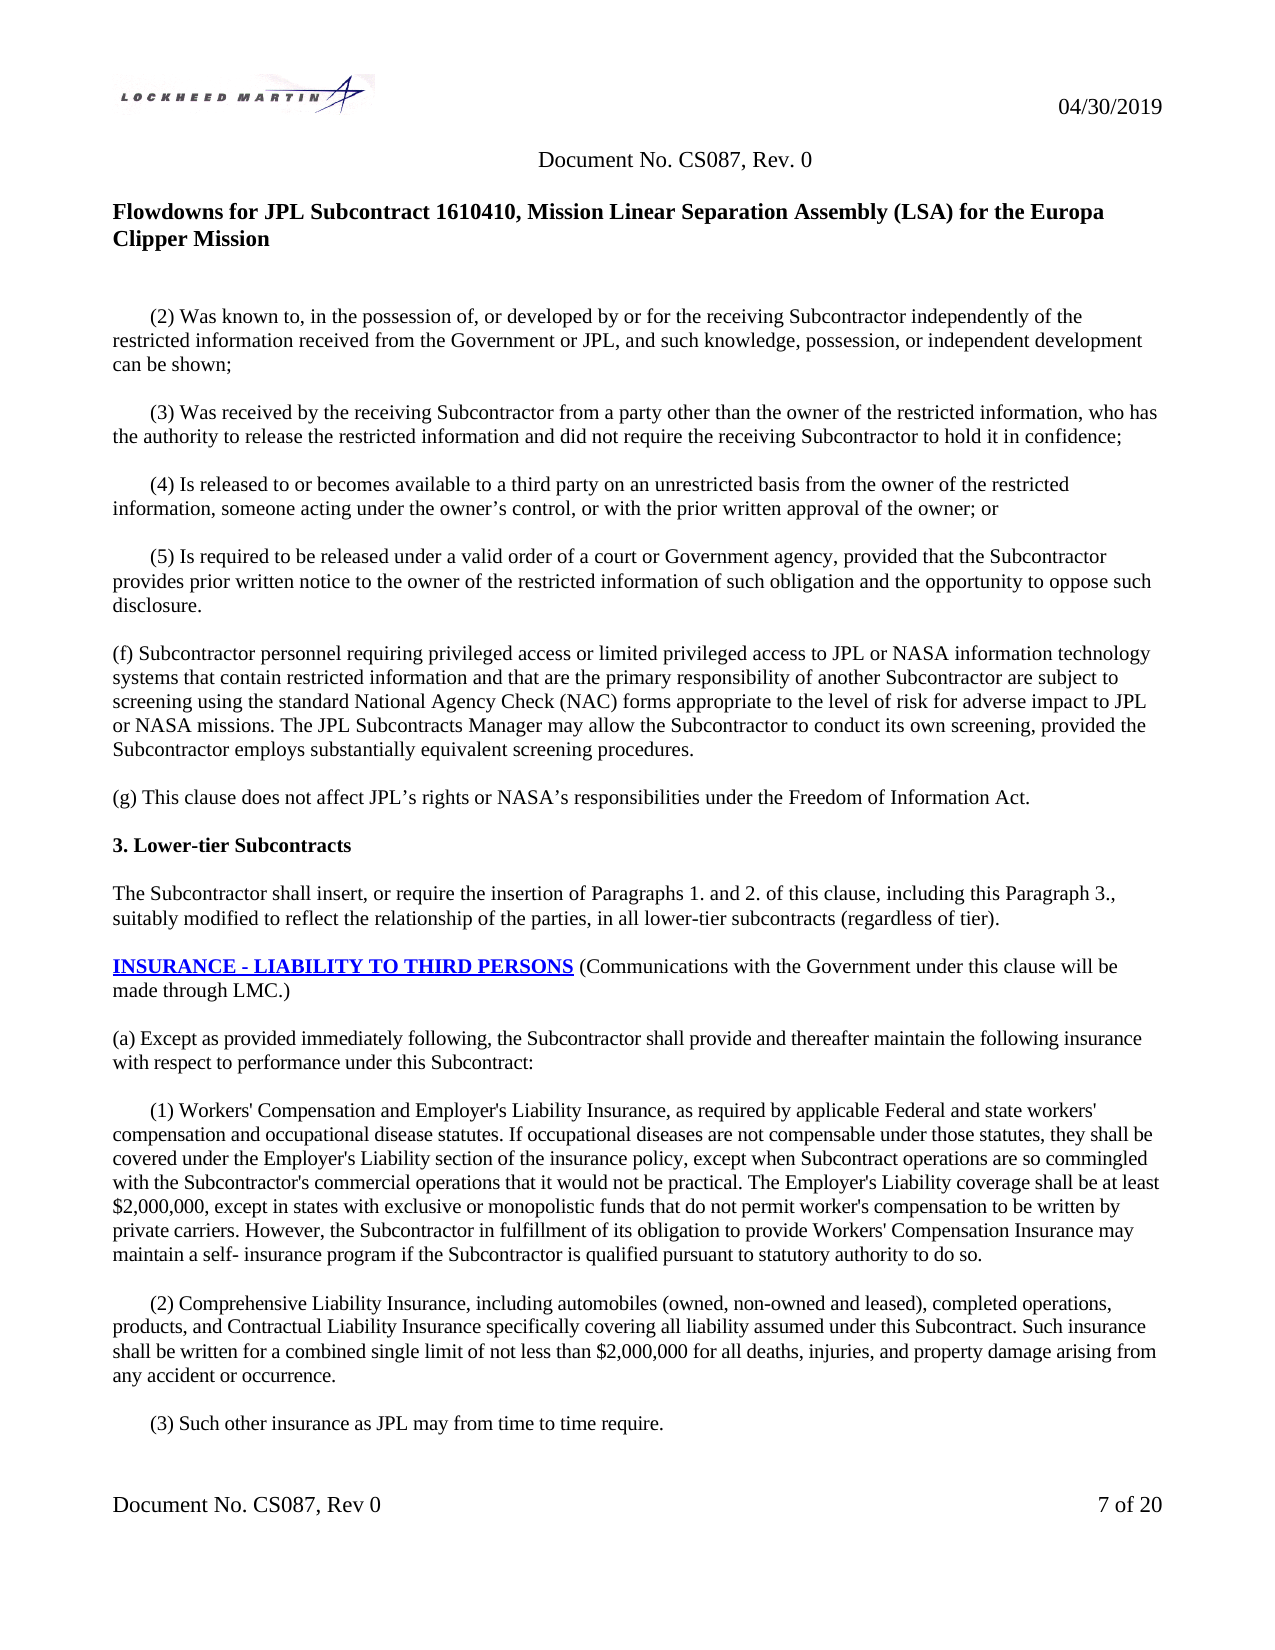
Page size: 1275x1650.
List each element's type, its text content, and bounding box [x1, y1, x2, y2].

text (4) Is released to or becomes available to a third party on an unrestricted basis from the owner of the restricted information, someone acting under the owner’s control, or with the prior written approval of the owner; or [112, 472, 1162, 520]
text (2) Was known to, in the possession of, or developed by or for the receiving Subcontractor independently of the restricted information received from the Government or JPL, and such knowledge, possession, or independent development can be shown; [112, 304, 1162, 376]
text (3) Was received by the receiving Subcontractor from a party other than the owner of the restricted information, who has the authority to release the restricted information and did not require the receiving Subcontractor to hold it in confidence; [112, 400, 1162, 448]
text (2) Comprehensive Liability Insurance, including automobiles (owned, non-owned and leased), completed operations, products, and Contractual Liability Insurance specifically covering all liability assumed under this Subcontract. Such insurance shall be written for a combined single limit of not less than $2,000,000 for all deaths, injuries, and property damage arising from any accident or occurrence. [112, 1290, 1162, 1387]
picture [112, 74, 375, 115]
text (a) Except as provided immediately following, the Subcontractor shall provide and thereafter maintain the following insurance with respect to performance under this Subcontract: [112, 1026, 1162, 1074]
text (1) Workers' Compensation and Employer's Liability Insurance, as required by applicable Federal and state workers' compensation and occupational disease statutes. If occupational diseases are not compensable under those statutes, they shall be covered under the Employer's Liability section of the insurance policy, except when Subcontract operations are so commingled with the Subcontractor's commercial operations that it would not be practical. The Employer's Liability coverage shall be at least $2,000,000, except in states with exclusive or monopolistic funds that do not permit worker's compensation to be written by private carriers. However, the Subcontractor in fulfillment of its obligation to provide Workers' Compensation Insurance may maintain a self- insurance program if the Subcontractor is qualified pursuant to statutory authority to do so. [112, 1098, 1162, 1266]
text 3. Lower-tier Subcontracts [112, 833, 1162, 857]
text (5) Is required to be released under a valid order of a court or Government agency, provided that the Subcontractor provides prior written notice to the owner of the restricted information of such obligation and the opportunity to oppose such disclosure. [112, 544, 1162, 617]
text The Subcontractor shall insert, or require the insertion of Paragraphs 1. and 2. of this clause, including this Paragraph 3., suitably modified to reflect the relationship of the parties, in all lower-tier subcontracts (regardless of tier). [112, 881, 1162, 929]
text (3) Such other insurance as JPL may from time to time require. [112, 1411, 1162, 1435]
text (f) Subcontractor personnel requiring privileged access or limited privileged access to JPL or NASA information technology systems that contain restricted information and that are the primary responsibility of another Subcontractor are subject to screening using the standard National Agency Check (NAC) forms appropriate to the level of risk for adverse impact to JPL or NASA missions. The JPL Subcontracts Manager may allow the Subcontractor to conduct its own screening, provided the Subcontractor employs substantially equivalent screening procedures. [112, 641, 1162, 761]
text INSURANCE - LIABILITY TO THIRD PERSONS (Communications with the Government under this clause will be made through LMC.) [112, 953, 1162, 1002]
text (g) This clause does not affect JPL’s rights or NASA’s responsibilities under the Freedom of Information Act. [112, 785, 1162, 809]
